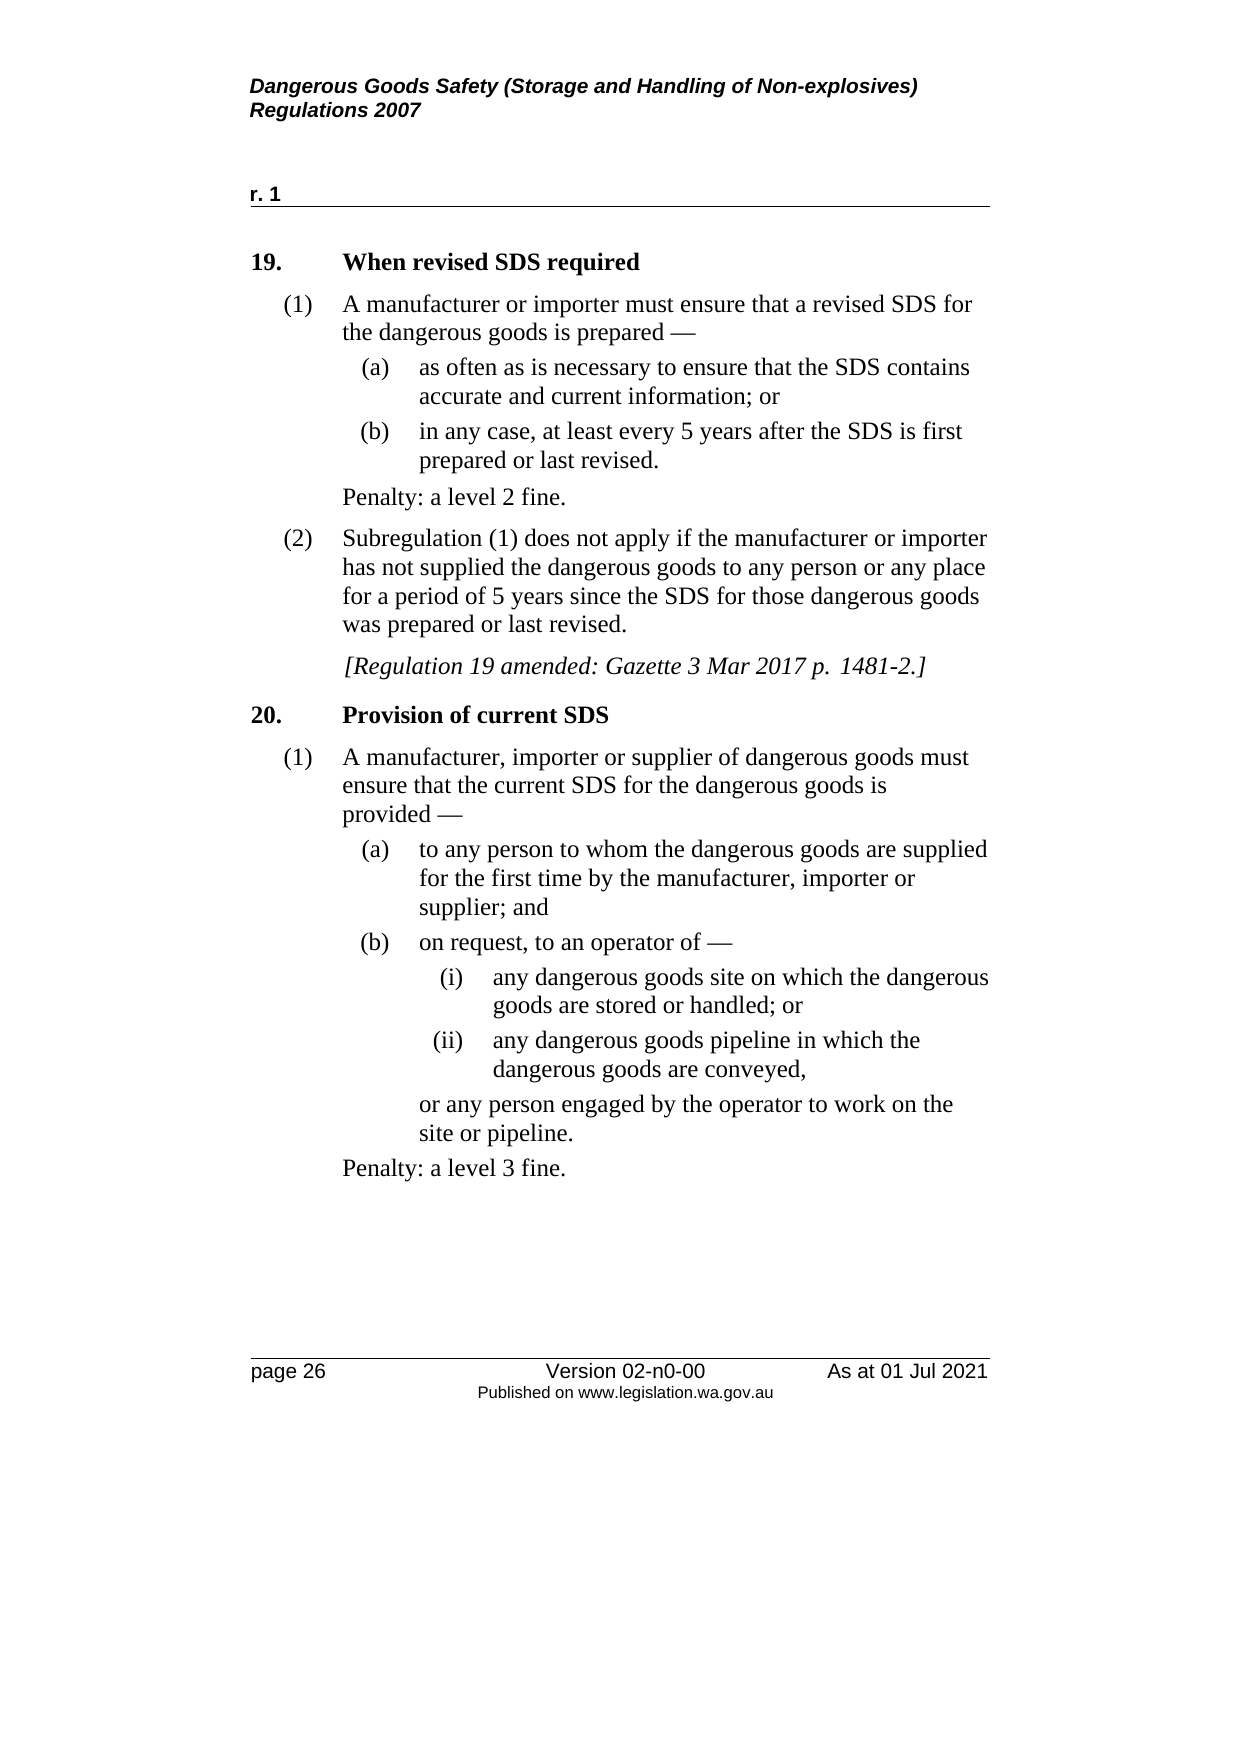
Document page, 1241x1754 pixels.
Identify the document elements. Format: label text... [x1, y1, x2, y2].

text (b) in any case, at least every 5 years after the SDS is first prepared or last revised. [251, 416, 990, 474]
subtitle 20. Provision of current SDS [251, 700, 990, 729]
text Penalty: a level 3 fine. [251, 1153, 990, 1182]
text (i) any dangerous goods site on which the dangerous goods are stored or handled; or [251, 962, 990, 1019]
subtitle 19. When revised SDS required [251, 247, 990, 276]
text (a) to any person to whom the dangerous goods are supplied for the first time by the manufacturer, importer or supplier; and [251, 834, 990, 920]
text [Regulation 19 amended: Gazette 3 Mar 2017 p. 1481-2.] [251, 651, 990, 679]
text (2) Subregulation (1) does not apply if the manufacturer or importer has not supplied the dangerous goods to any person or any place for a period of 5 years since the SDS for those dangerous goods was prepared or last revised. [251, 523, 990, 638]
text (1) A manufacturer or importer must ensure that a revised SDS for the dangerous goods is prepared — [251, 289, 990, 346]
text (a) as often as is necessary to ensure that the SDS contains accurate and current information; or [251, 352, 990, 410]
text or any person engaged by the operator to work on the site or pipeline. [251, 1089, 990, 1147]
text Penalty: a level 2 fine. [251, 482, 990, 511]
text (1) A manufacturer, importer or supplier of dangerous goods must ensure that the current SDS for the dangerous goods is provided — [251, 742, 990, 828]
text (ii) any dangerous goods pipeline in which the dangerous goods are conveyed, [251, 1025, 990, 1083]
text (b) on request, to an operator of — [251, 927, 990, 955]
